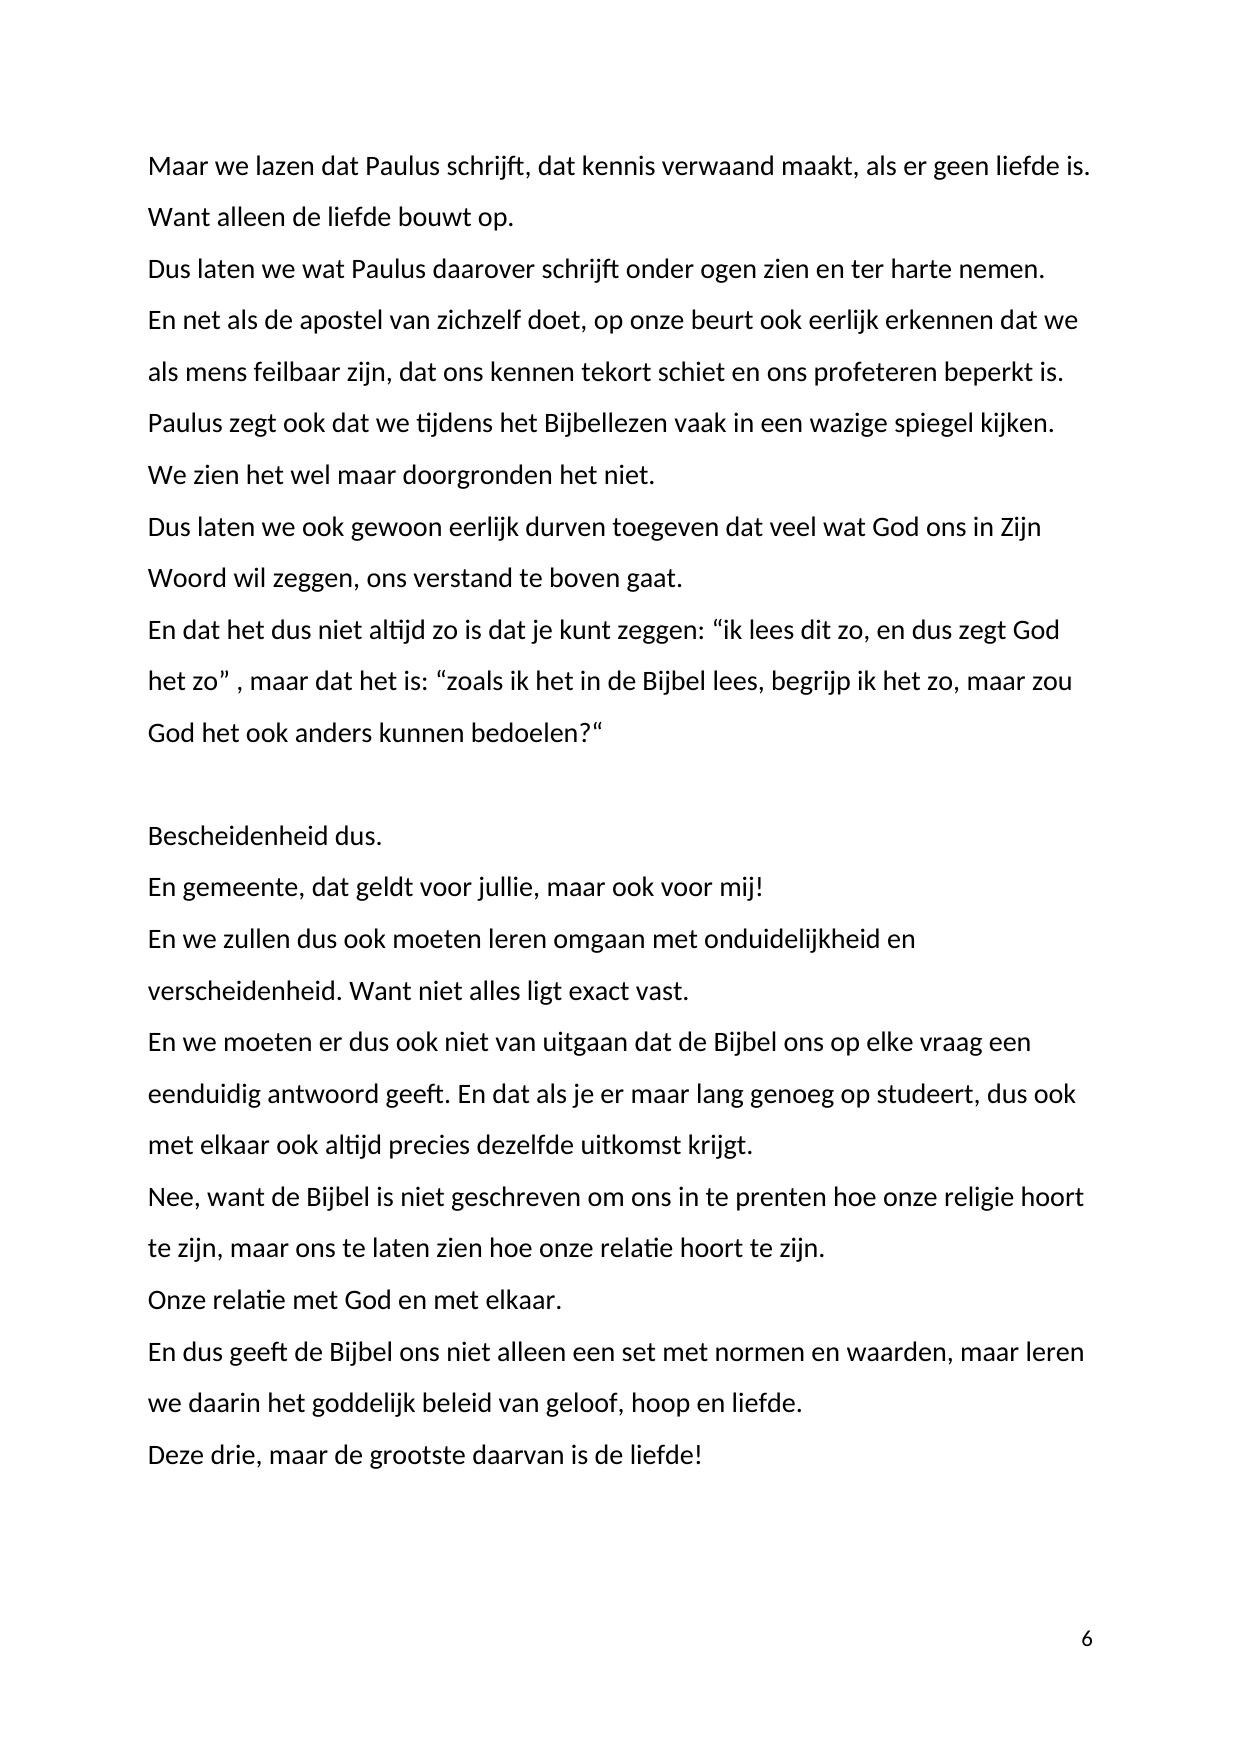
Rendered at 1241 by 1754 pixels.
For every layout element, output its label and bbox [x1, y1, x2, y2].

text [148, 148, 1093, 1574]
